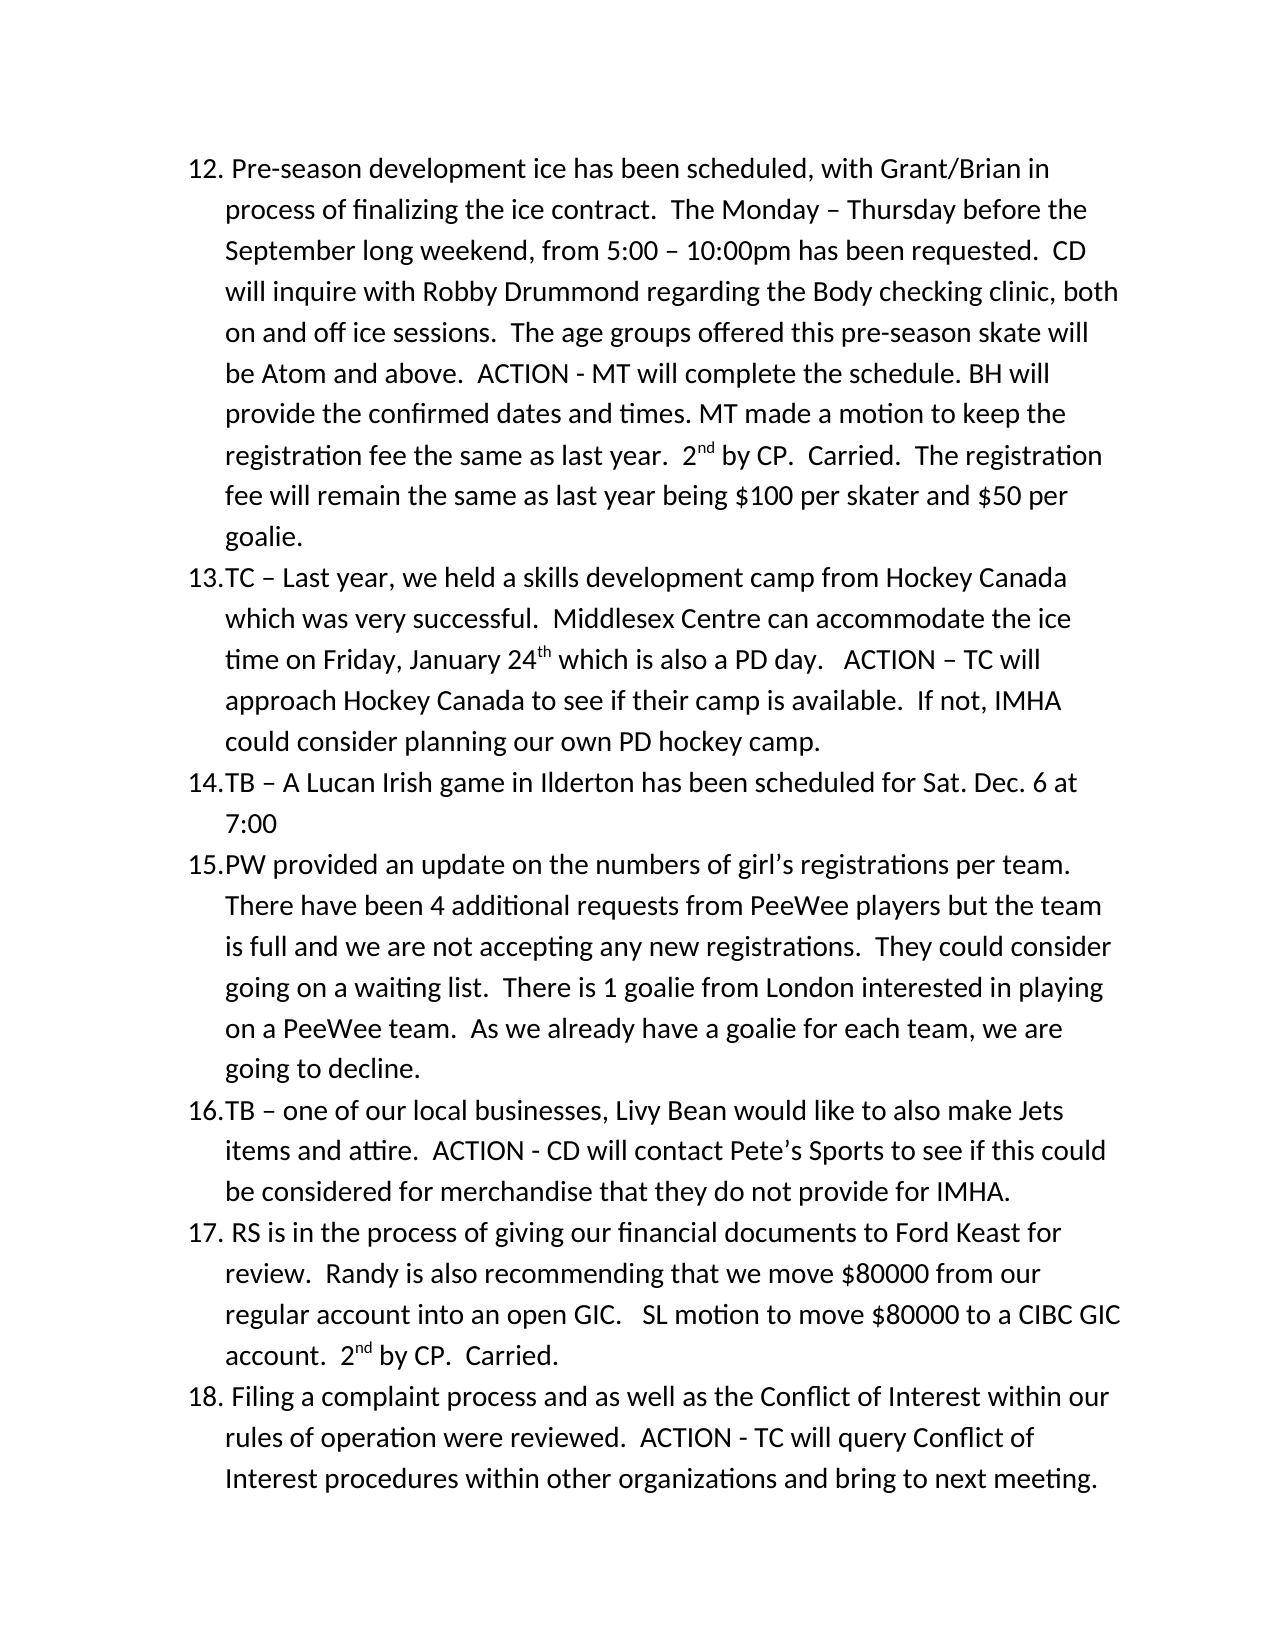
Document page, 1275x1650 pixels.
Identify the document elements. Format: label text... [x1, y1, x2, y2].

list PW provided an update on the numbers of girl’s registrations per team. There have been 4 additional requests from PeeWee players but the team is full and we are not accepting any new registrations. They could consider going on a waiting list. There is 1 goalie from London interested in playing on a PeeWee team. As we already have a goalie for each team, we are going to decline. [187, 846, 1125, 1086]
list Filing a complaint process and as well as the Conflict of Interest within our rules of operation were reviewed. ACTION - TC will query Conflict of Interest procedures within other organizations and bring to next meeting. [187, 1378, 1125, 1496]
list Pre-season development ice has been scheduled, with Grant/Brian in process of finalizing the ice contract. The Monday – Thursday before the September long weekend, from 5:00 – 10:00pm has been requested. CD will inquire with Robby Drummond regarding the Body checking clinic, both on and off ice sessions. The age groups offered this pre-season skate will be Atom and above. ACTION - MT will complete the schedule. BH will provide the confirmed dates and times. MT made a motion to keep the registration fee the same as last year. 2nd by CP. Carried. The registration fee will remain the same as last year being $100 per skater and $50 per goalie. [187, 150, 1125, 554]
list TB – A Lucan Irish game in Ilderton has been scheduled for Sat. Dec. 6 at 7:00 [187, 764, 1125, 841]
list TB – one of our local businesses, Livy Bean would like to also make Jets items and attire. ACTION - CD will contact Pete’s Sports to see if this could be considered for merchandise that they do not provide for IMHA. [187, 1092, 1125, 1209]
list RS is in the process of giving our financial documents to Ford Keast for review. Randy is also recommending that we move $80000 from our regular account into an open GIC. SL motion to move $80000 to a CIBC GIC account. 2nd by CP. Carried. [187, 1214, 1125, 1373]
list TC – Last year, we held a skills development camp from Hockey Canada which was very successful. Middlesex Centre can accommodate the ice time on Friday, January 24th which is also a PD day. ACTION – TC will approach Hockey Canada to see if their camp is available. If not, IMHA could consider planning our own PD hockey camp. [187, 559, 1125, 759]
